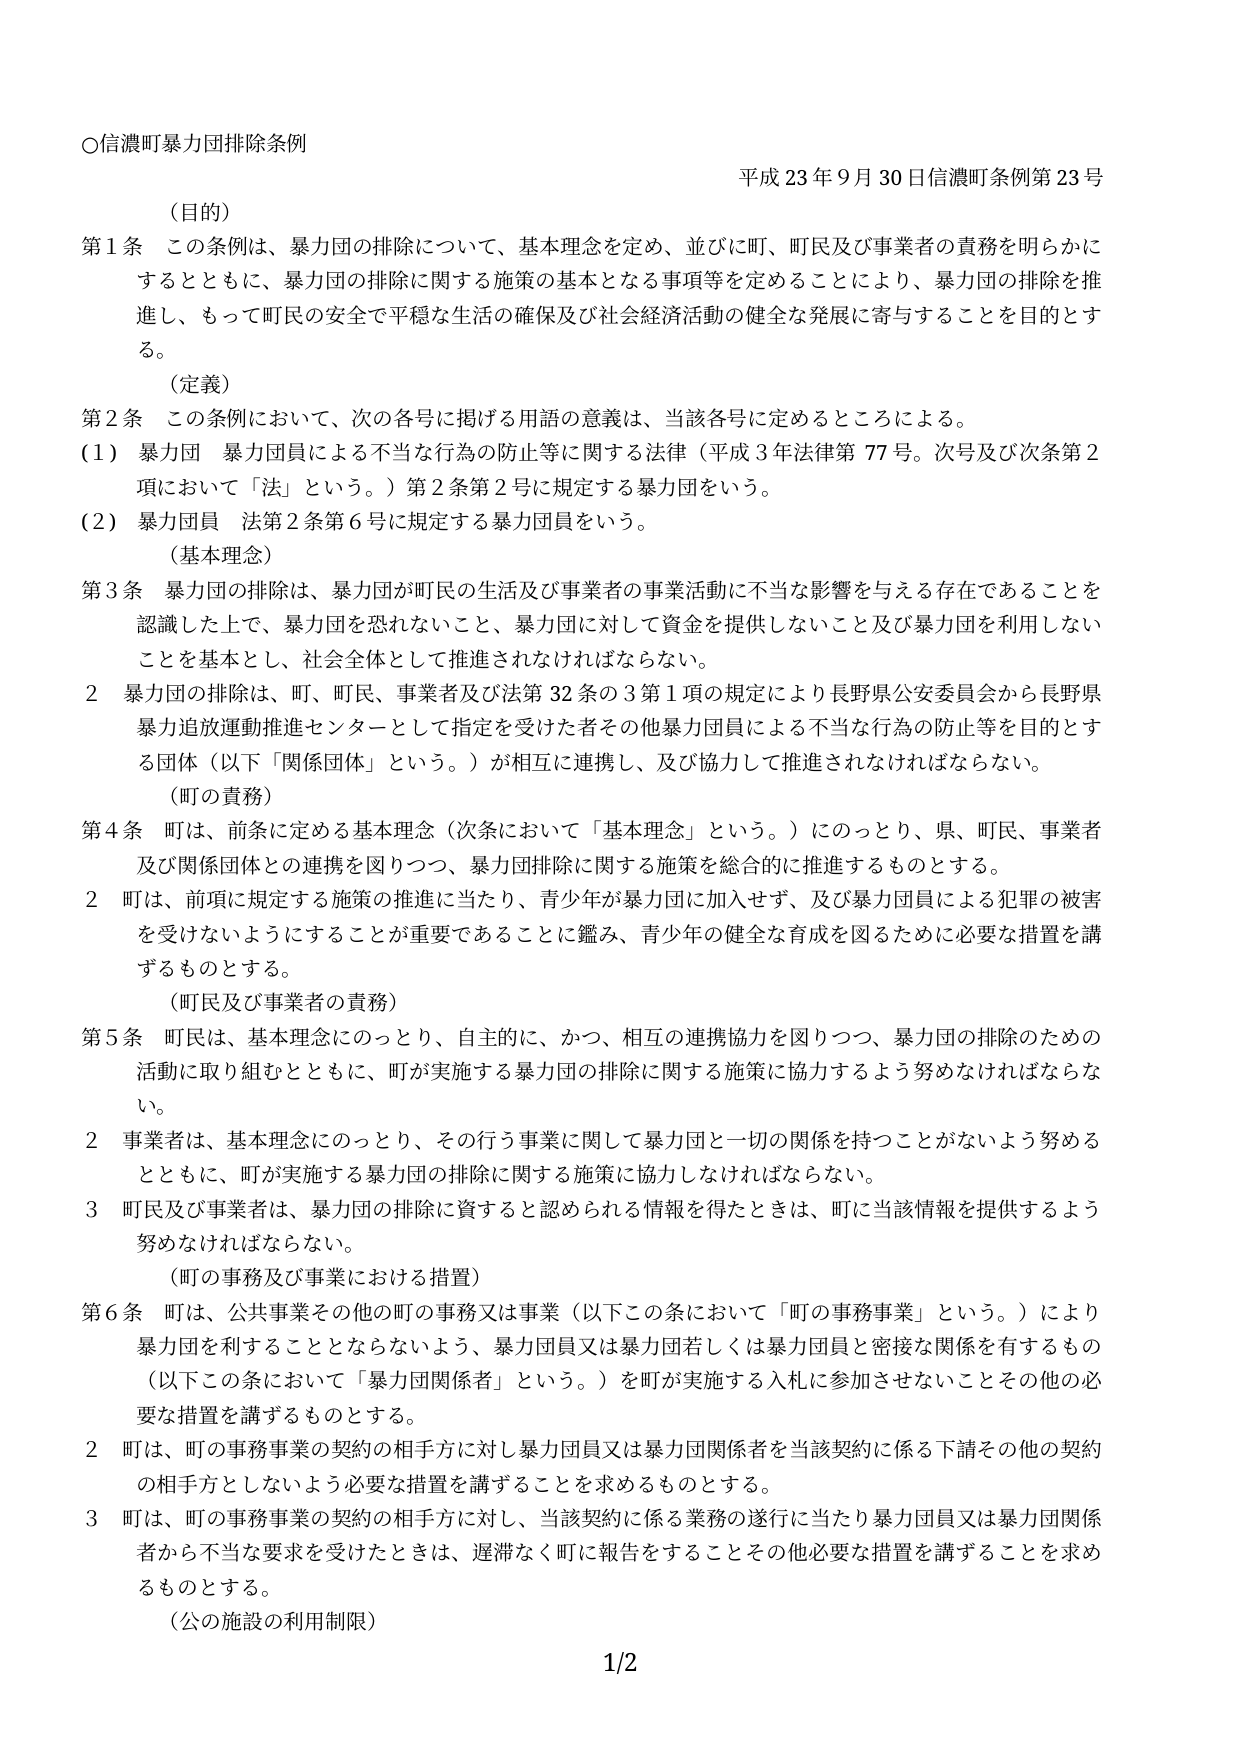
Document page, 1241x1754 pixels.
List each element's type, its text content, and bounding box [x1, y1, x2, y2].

text （目的） [159, 194, 1104, 228]
text ３ 町は、町の事務事業の契約の相手方に対し、当該契約に係る業務の遂行に当たり暴力団員又は暴力団関係者から不当な要求を受けたときは、遅滞なく町に報告をすることその他必要な措置を講ずることを求めるものとする。 [81, 1500, 1104, 1603]
text 第３条 暴力団の排除は、暴力団が町民の生活及び事業者の事業活動に不当な影響を与える存在であることを認識した上で、暴力団を恐れないこと、暴力団に対して資金を提供しないこと及び暴力団を利用しないことを基本とし、社会全体として推進されなければならない。 [81, 572, 1104, 675]
text 第６条 町は、公共事業その他の町の事務又は事業（以下この条において「町の事務事業」という。）により暴力団を利することとならないよう、暴力団員又は暴力団若しくは暴力団員と密接な関係を有するもの（以下この条において「暴力団関係者」という。）を町が実施する入札に参加させないことその他の必要な措置を講ずるものとする。 [81, 1294, 1104, 1431]
text ２ 町は、町の事務事業の契約の相手方に対し暴力団員又は暴力団関係者を当該契約に係る下請その他の契約の相手方としないよう必要な措置を講ずることを求めるものとする。 [81, 1431, 1104, 1500]
text （基本理念） [159, 538, 1104, 572]
text （定義） [159, 366, 1104, 400]
text 第１条 この条例は、暴力団の排除について、基本理念を定め、並びに町、町民及び事業者の責務を明らかにするとともに、暴力団の排除に関する施策の基本となる事項等を定めることにより、暴力団の排除を推進し、もって町民の安全で平穏な生活の確保及び社会経済活動の健全な発展に寄与することを目的とする。 [81, 228, 1104, 366]
text (２) 暴力団員 法第２条第６号に規定する暴力団員をいう。 [81, 503, 1104, 538]
text 第４条 町は、前条に定める基本理念（次条において「基本理念」という。）にのっとり、県、町民、事業者及び関係団体との連携を図りつつ、暴力団排除に関する施策を総合的に推進するものとする。 [81, 813, 1104, 881]
text （公の施設の利用制限） [159, 1603, 1104, 1638]
text （町民及び事業者の責務） [159, 984, 1104, 1019]
text 第５条 町民は、基本理念にのっとり、自主的に、かつ、相互の連携協力を図りつつ、暴力団の排除のための活動に取り組むとともに、町が実施する暴力団の排除に関する施策に協力するよう努めなければならない。 [81, 1019, 1104, 1122]
text ２ 暴力団の排除は、町、町民、事業者及び法第32条の３第１項の規定により長野県公安委員会から長野県暴力追放運動推進センターとして指定を受けた者その他暴力団員による不当な行為の防止等を目的とする団体（以下「関係団体」という。）が相互に連携し、及び協力して推進されなければならない。 [81, 675, 1104, 778]
text (１) 暴力団 暴力団員による不当な行為の防止等に関する法律（平成３年法律第77号。次号及び次条第２項において「法」という。）第２条第２号に規定する暴力団をいう。 [81, 434, 1104, 503]
text （町の責務） [159, 778, 1104, 813]
text 第２条 この条例において、次の各号に掲げる用語の意義は、当該各号に定めるところによる。 [81, 400, 1104, 434]
text ○信濃町暴力団排除条例 [81, 125, 1104, 159]
text ３ 町民及び事業者は、暴力団の排除に資すると認められる情報を得たときは、町に当該情報を提供するよう努めなければならない。 [81, 1191, 1104, 1259]
text 平成23年９月30日信濃町条例第23号 [136, 159, 1104, 194]
text ２ 町は、前項に規定する施策の推進に当たり、青少年が暴力団に加入せず、及び暴力団員による犯罪の被害を受けないようにすることが重要であることに鑑み、青少年の健全な育成を図るために必要な措置を講ずるものとする。 [81, 881, 1104, 984]
text ２ 事業者は、基本理念にのっとり、その行う事業に関して暴力団と一切の関係を持つことがないよう努めるとともに、町が実施する暴力団の排除に関する施策に協力しなければならない。 [81, 1122, 1104, 1191]
text （町の事務及び事業における措置） [159, 1259, 1104, 1294]
